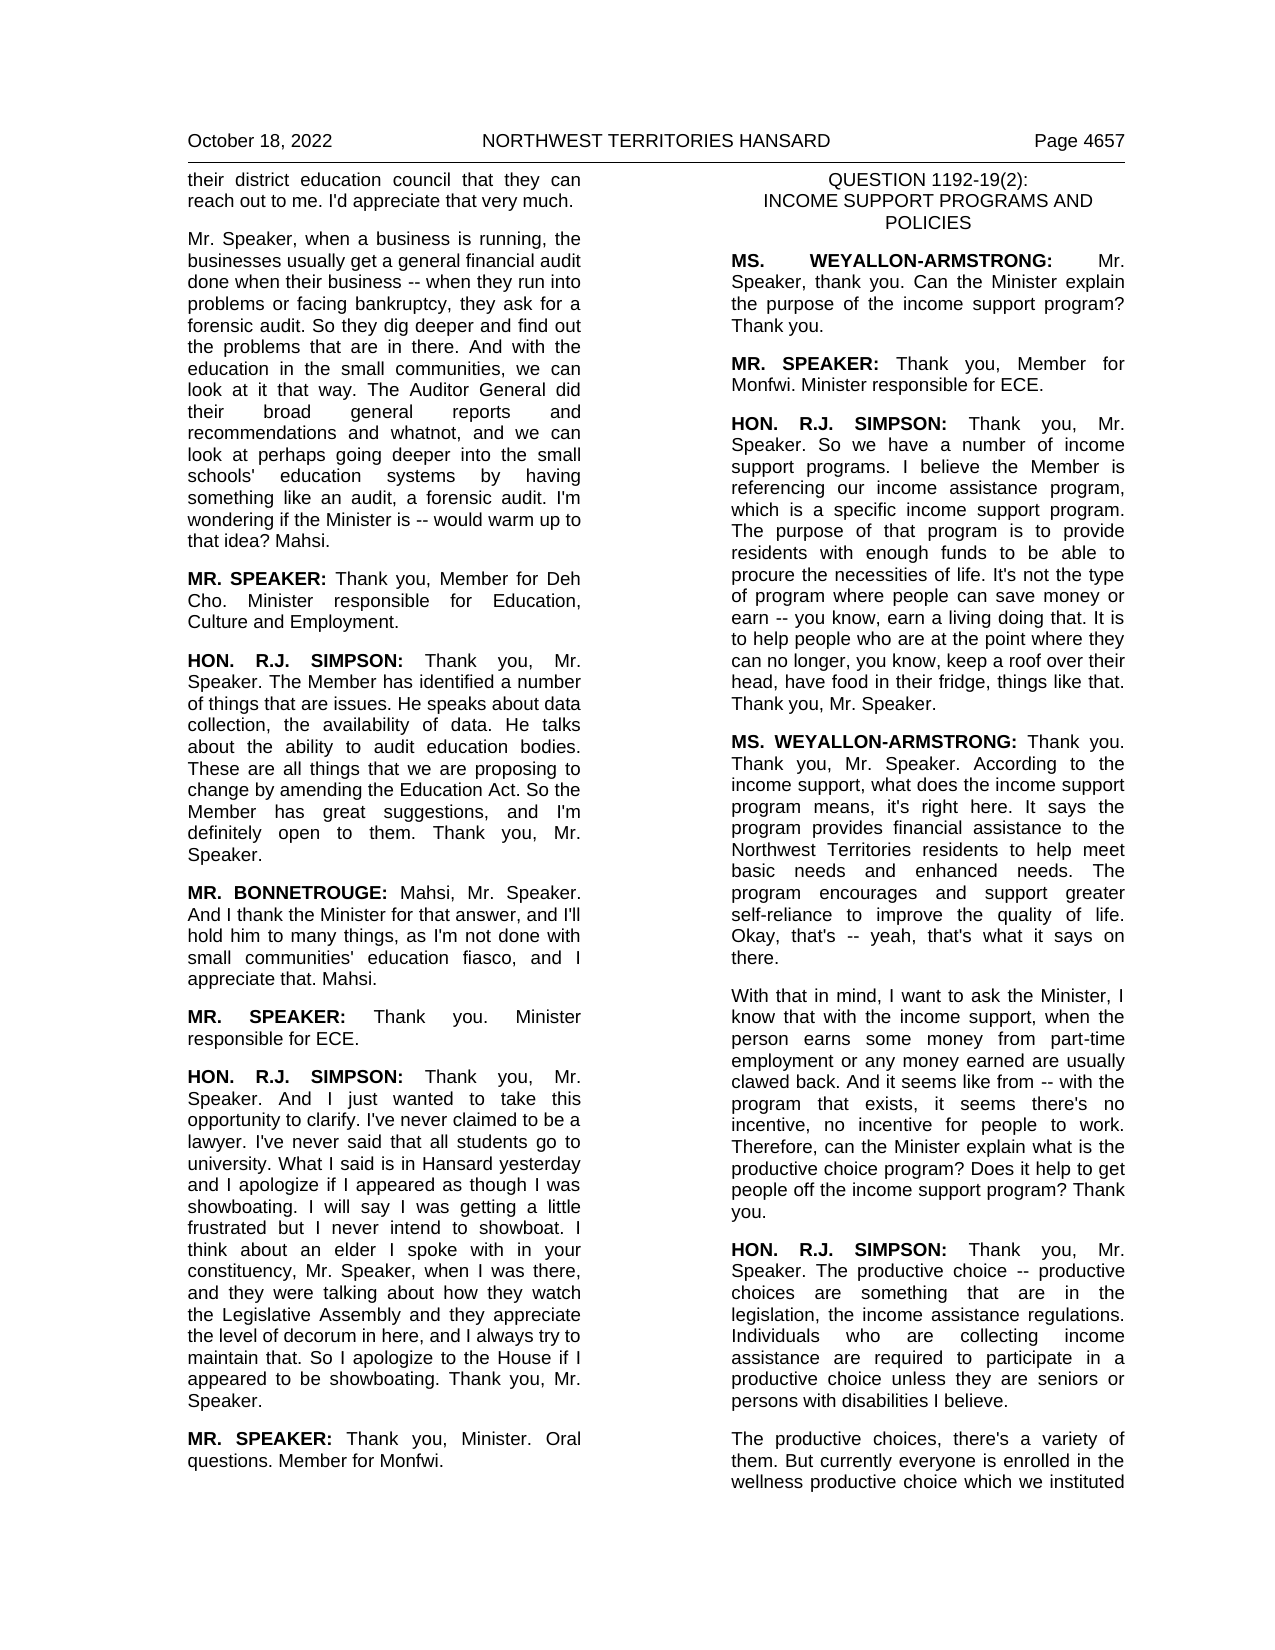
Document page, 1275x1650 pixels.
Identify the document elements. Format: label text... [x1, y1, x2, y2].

text MR. BONNETROUGE: Mahsi, Mr. Speaker. And I thank the Minister for that answer, and I'll hold him to many things, as I'm not done with small communities' education fiasco, and I appreciate that. Mahsi. [187, 882, 581, 990]
text With that in mind, I want to ask the Minister, I know that with the income support, when the person earns some money from part-time employment or any money earned are usually clawed back. And it seems like from -- with the program that exists, it seems there's no incentive, no incentive for people to work. Therefore, can the Minister explain what is the productive choice program? Does it help to get people off the income support program? Thank you. [731, 985, 1125, 1222]
text HON. R.J. SIMPSON: Thank you, Mr. Speaker. The Member has identified a number of things that are issues. He speaks about data collection, the availability of data. He talks about the ability to audit education bodies. These are all things that we are proposing to change by amending the Education Act. So the Member has great suggestions, and I'm definitely open to them. Thank you, Mr. Speaker. [187, 649, 581, 865]
text MR. SPEAKER: Thank you, Member for Deh Cho. Minister responsible for Education, Culture and Employment. [187, 568, 581, 633]
text MR. SPEAKER: Thank you. Minister responsible for ECE. [187, 1006, 581, 1049]
text MR. SPEAKER: Thank you, Minister. Oral questions. Member for Monfwi. [187, 1428, 581, 1471]
text MS. WEYALLON-ARMSTRONG: Thank you. Thank you, Mr. Speaker. According to the income support, what does the income support program means, it's right here. It says the program provides financial assistance to the Northwest Territories residents to help meet basic needs and enhanced needs. The program encourages and support greater self-reliance to improve the quality of life. Okay, that's -- yeah, that's what it says on there. [731, 731, 1125, 968]
text HON. R.J. SIMPSON: Thank you, Mr. Speaker. So we have a number of income support programs. I believe the Member is referencing our income assistance program, which is a specific income support program. The purpose of that program is to provide residents with enough funds to be able to procure the necessities of life. It's not the type of program where people can save money or earn -- you know, earn a living doing that. It is to help people who are at the point where they can no longer, you know, keep a roof over their head, have food in their fridge, things like that. Thank you, Mr. Speaker. [731, 412, 1125, 714]
text Mr. Speaker, when a business is running, the businesses usually get a general financial audit done when their business -- when they run into problems or facing bankruptcy, they ask for a forensic audit. So they dig deeper and find out the problems that are in there. And with the education in the small communities, we can look at it that way. The Auditor General did their broad general reports and recommendations and whatnot, and we can look at perhaps going deeper into the small schools' education systems by having something like an audit, a forensic audit. I'm wondering if the Minister is -- would warm up to that idea? Mahsi. [187, 228, 581, 552]
text MS. WEYALLON-ARMSTRONG: Mr. Speaker, thank you. Can the Minister explain the purpose of the income support program? Thank you. [731, 250, 1125, 336]
text HON. R.J. SIMPSON: Thank you, Mr. Speaker. The productive choice -- productive choices are something that are in the legislation, the income assistance regulations. Individuals who are collecting income assistance are required to participate in a productive choice unless they are seniors or persons with disabilities I believe. [731, 1239, 1125, 1411]
subtitle Question 1192-19(2): Income Support Programs and Policies [731, 168, 1125, 233]
text HON. R.J. SIMPSON: Thank you, Mr. Speaker. And I just wanted to take this opportunity to clarify. I've never claimed to be a lawyer. I've never said that all students go to university. What I said is in Hansard yesterday and I apologize if I appeared as though I was showboating. I will say I was getting a little frustrated but I never intend to showboat. I think about an elder I spoke with in your constituency, Mr. Speaker, when I was there, and they were talking about how they watch the Legislative Assembly and they appreciate the level of decorum in here, and I always try to maintain that. So I apologize to the House if I appeared to be showboating. Thank you, Mr. Speaker. [187, 1066, 581, 1411]
text MR. SPEAKER: Thank you, Member for Monfwi. Minister responsible for ECE. [731, 353, 1125, 396]
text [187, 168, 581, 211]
